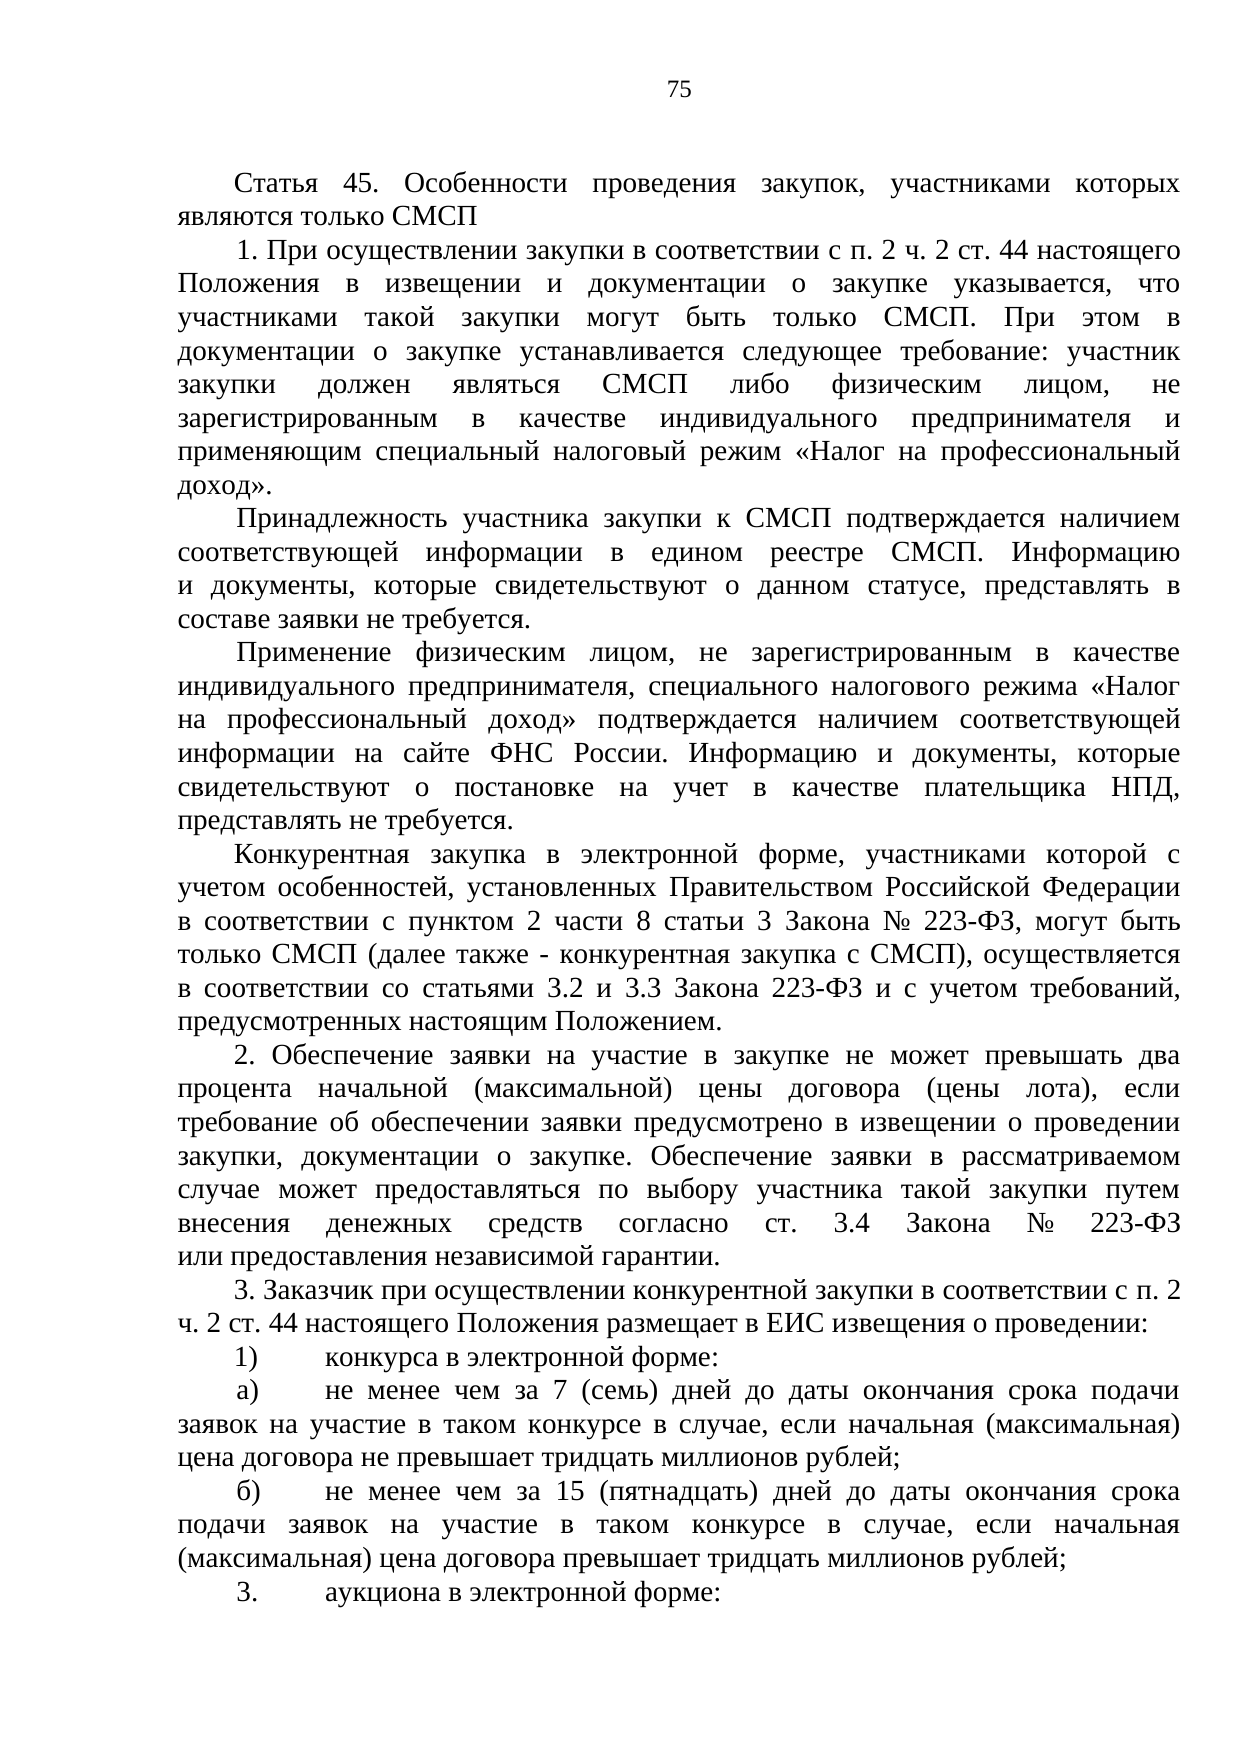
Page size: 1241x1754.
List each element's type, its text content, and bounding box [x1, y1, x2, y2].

text Принадлежность участника закупки к СМСП подтверждается наличием соответствующей информации в едином реестре СМСП. Информацию и документы, которые свидетельствуют о данном статусе, представлять в составе заявки не требуется. [177, 500, 1181, 634]
text 2. Обеспечение заявки на участие в закупке не может превышать два процента начальной (максимальной) цены договора (цены лота), если требование об обеспечении заявки предусмотрено в извещении о проведении закупки, документации о закупке. Обеспечение заявки в рассматриваемом случае может предоставляться по выбору участника такой закупки путем внесения денежных средств согласно ст. 3.4 Закона № 223-ФЗ или предоставления независимой гарантии. [177, 1037, 1181, 1272]
text 1. При осуществлении закупки в соответствии с п. 2 ч. 2 ст. 44 настоящего Положения в извещении и документации о закупке указывается, что участниками такой закупки могут быть только СМСП. При этом в документации о закупке устанавливается следующее требование: участник закупки должен являться СМСП либо физическим лицом, не зарегистрированным в качестве индивидуального предпринимателя и применяющим специальный налоговый режим «Налог на профессиональный доход». [177, 232, 1181, 500]
list не менее чем за 7 (семь) дней до даты окончания срока подачи заявок на участие в таком конкурсе в случае, если начальная (максимальная) цена договора не превышает тридцать миллионов рублей; [177, 1372, 1181, 1473]
list не менее чем за 15 (пятнадцать) дней до даты окончания срока подачи заявок на участие в таком конкурсе в случае, если начальная (максимальная) цена договора превышает тридцать миллионов рублей; [177, 1473, 1181, 1574]
list конкурса в электронной форме: [177, 1339, 1181, 1372]
text Статья 45. Особенности проведения закупок, участниками которых являются только СМСП [177, 165, 1181, 232]
text Конкурентная закупка в электронной форме, участниками которой с учетом особенностей, установленных Правительством Российской Федерации в соответствии с пунктом 2 части 8 статьи 3 Закона № 223-ФЗ, могут быть только СМСП (далее также - конкурентная закупка с СМСП), осуществляется в соответствии со статьями 3.2 и 3.3 Закона 223-ФЗ и с учетом требований, предусмотренных настоящим Положением. [177, 836, 1181, 1037]
text Применение физическим лицом, не зарегистрированным в качестве индивидуального предпринимателя, специального налогового режима «Налог на профессиональный доход» подтверждается наличием соответствующей информации на сайте ФНС России. Информацию и документы, которые свидетельствуют о постановке на учет в качестве плательщика НПД, представлять не требуется. [177, 634, 1181, 836]
text 3. Заказчик при осуществлении конкурентной закупки в соответствии с п. 2 ч. 2 ст. 44 настоящего Положения размещает в ЕИС извещения о проведении: [177, 1272, 1181, 1339]
list аукциона в электронной форме: [177, 1574, 1181, 1607]
